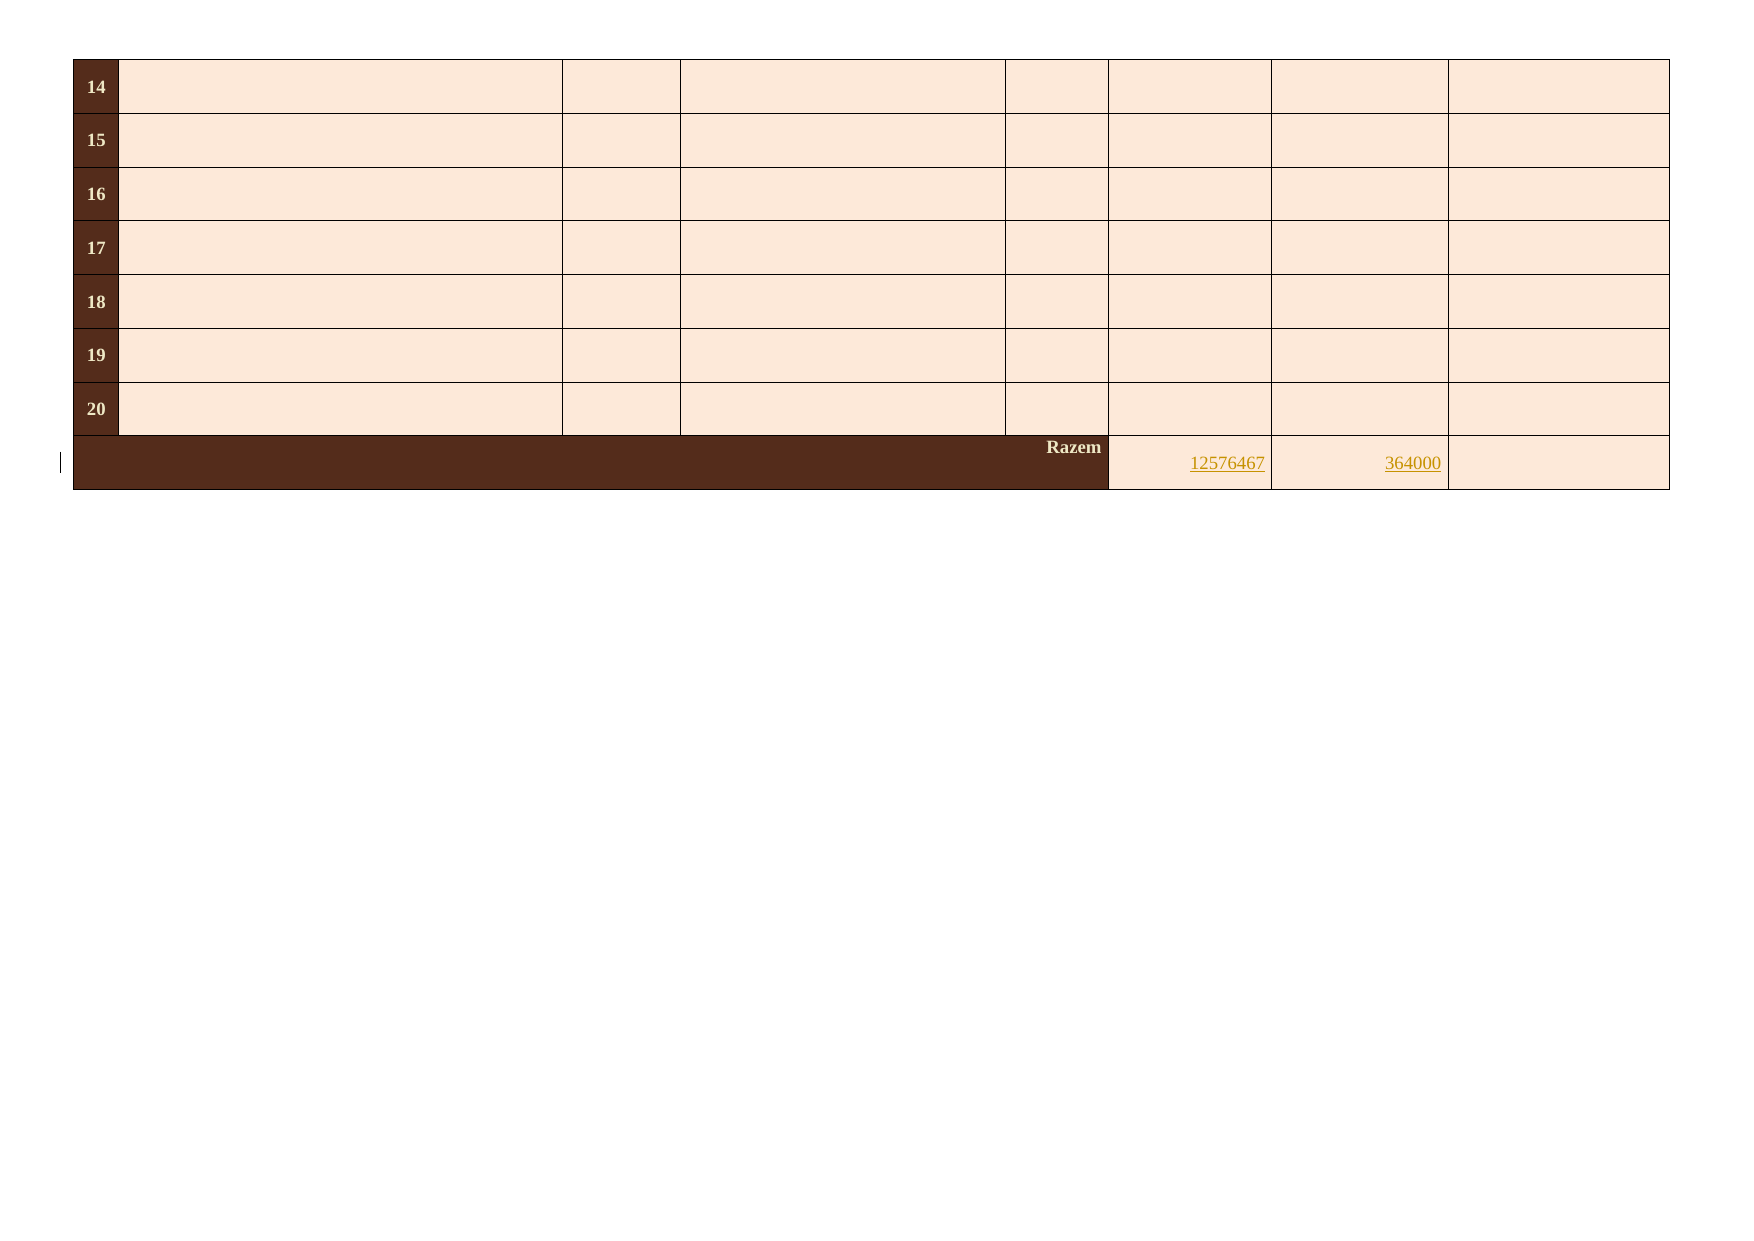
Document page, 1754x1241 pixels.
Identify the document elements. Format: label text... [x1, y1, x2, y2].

table_cell [119, 275, 562, 328]
table_cell [681, 329, 1005, 382]
table_cell [1449, 436, 1669, 489]
table_cell [119, 60, 562, 113]
table_cell [1109, 329, 1271, 382]
table_cell 19 [74, 329, 118, 382]
table_cell [1272, 329, 1448, 382]
table_cell [563, 329, 680, 382]
table_cell [1449, 329, 1669, 382]
table_cell [681, 221, 1005, 274]
table_cell [1449, 275, 1669, 328]
table_cell [1109, 114, 1271, 167]
table_cell [1272, 114, 1448, 167]
table_cell [1006, 383, 1108, 435]
table_cell [1006, 168, 1108, 220]
table_cell [1449, 168, 1669, 220]
table_cell [681, 114, 1005, 167]
table_cell [1272, 221, 1448, 274]
table_cell [681, 168, 1005, 220]
table_cell [563, 221, 680, 274]
table_cell [1109, 436, 1271, 489]
table_cell [1272, 383, 1448, 435]
table_cell [1449, 221, 1669, 274]
table_cell [1449, 60, 1669, 113]
table_cell 20 [74, 383, 118, 435]
table_cell 14 [74, 60, 118, 113]
table_cell [681, 383, 1005, 435]
table_cell [1006, 329, 1108, 382]
table_cell [681, 60, 1005, 113]
table_cell [1006, 275, 1108, 328]
table_cell 15 [74, 114, 118, 167]
table_cell [1449, 383, 1669, 435]
table_cell 18 [74, 275, 118, 328]
table_cell [563, 114, 680, 167]
table_cell [1449, 114, 1669, 167]
table_cell [1272, 168, 1448, 220]
table_cell [563, 275, 680, 328]
table_cell [1006, 60, 1108, 113]
table_cell [1109, 168, 1271, 220]
table_cell Razem [74, 436, 1108, 489]
table_cell [681, 275, 1005, 328]
table_cell [1109, 275, 1271, 328]
table_cell [1272, 275, 1448, 328]
table_cell [119, 329, 562, 382]
table_cell [1109, 221, 1271, 274]
table_cell [1006, 221, 1108, 274]
table_cell [119, 114, 562, 167]
table_cell [119, 383, 562, 435]
table_cell [1006, 114, 1108, 167]
table_cell [563, 383, 680, 435]
table_cell 16 [74, 168, 118, 220]
table_cell [1272, 60, 1448, 113]
table_cell [1109, 60, 1271, 113]
table_cell [563, 60, 680, 113]
table_cell [1272, 436, 1448, 489]
table_cell 17 [74, 221, 118, 274]
table_cell [563, 168, 680, 220]
table_cell [1109, 383, 1271, 435]
table_cell [119, 168, 562, 220]
table_cell [119, 221, 562, 274]
